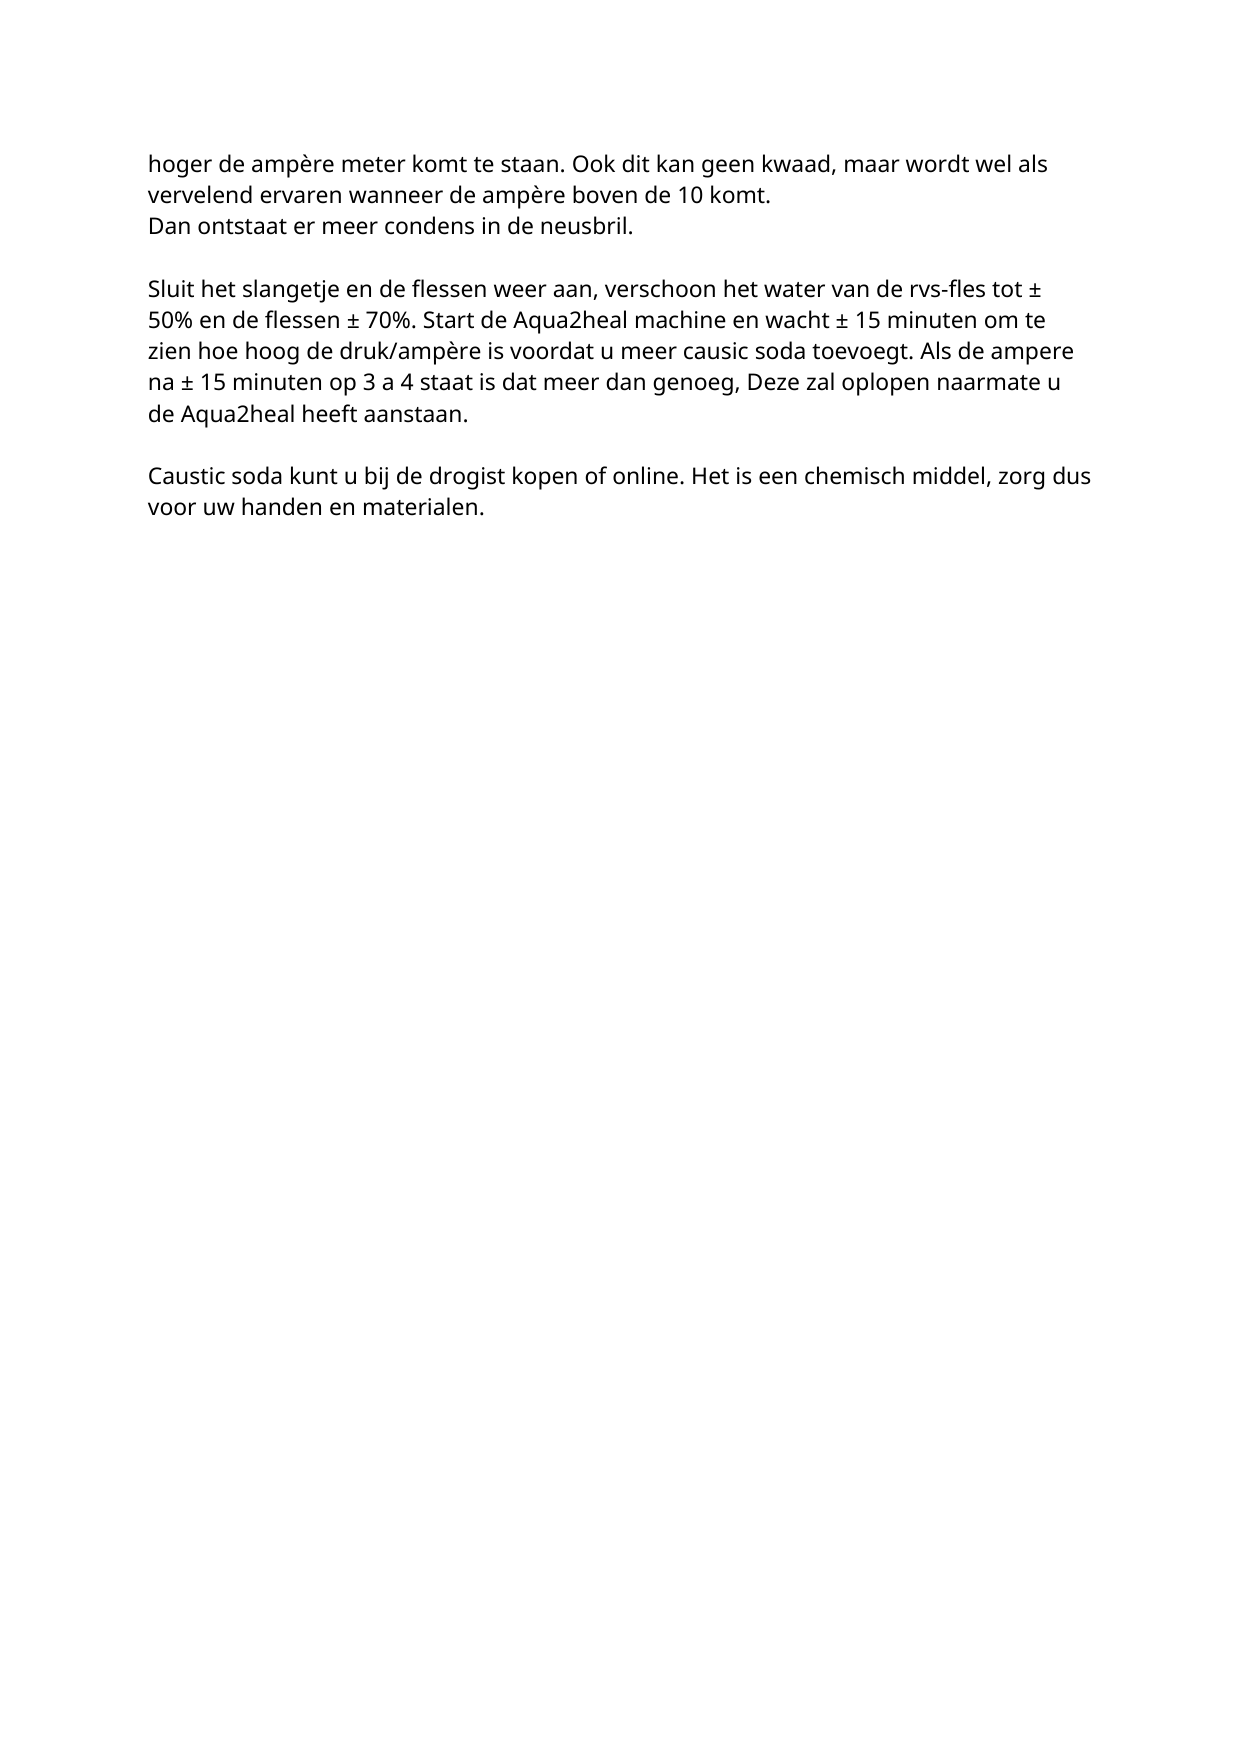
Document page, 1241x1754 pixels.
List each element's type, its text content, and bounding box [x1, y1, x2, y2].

text Sluit het slangetje en de flessen weer aan, verschoon het water van de rvs-fles tot ± 50% en de flessen ± 70%. Start de Aqua2heal machine en wacht ± 15 minuten om te zien hoe hoog de druk/ampère is voordat u meer causic soda toevoegt. Als de ampere na ± 15 minuten op 3 a 4 staat is dat meer dan genoeg, Deze zal oplopen naarmate u de Aqua2heal heeft aanstaan. [148, 273, 1093, 429]
text Caustic soda kunt u bij de drogist kopen of online. Het is een chemisch middel, zorg dus voor uw handen en materialen. [148, 460, 1093, 523]
text Dan ontstaat er meer condens in de neusbril. [148, 210, 1093, 241]
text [148, 148, 1093, 210]
